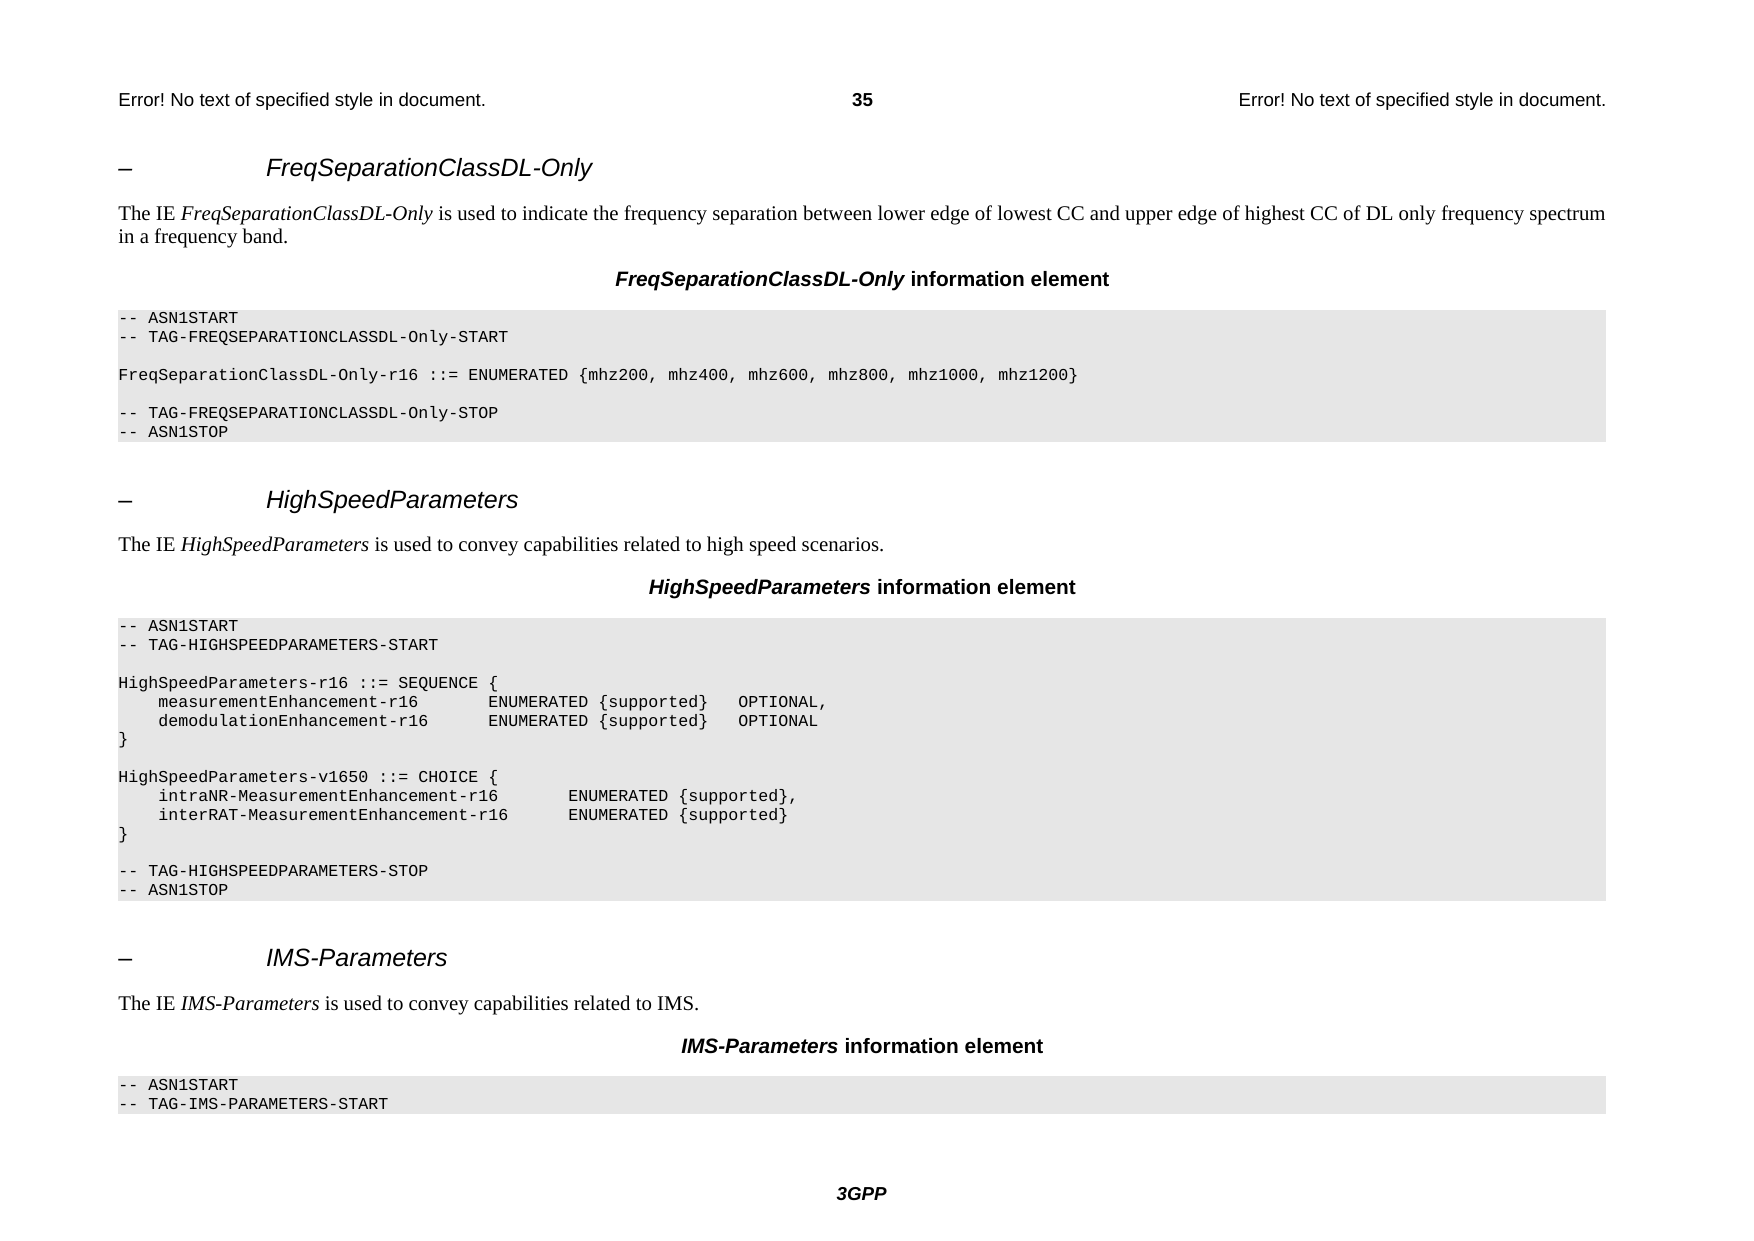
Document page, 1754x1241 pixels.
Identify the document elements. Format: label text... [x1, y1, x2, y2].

text demodulationEnhancement-r16 ENUMERATED {supported} OPTIONAL [118, 712, 1606, 731]
text -- ASN1STOP [118, 423, 1606, 442]
subtitle – HighSpeedParameters [118, 485, 1606, 513]
text FreqSeparationClassDL-Only information element [118, 267, 1606, 291]
text -- TAG-FREQSEPARATIONCLASSDL-Only-START [118, 329, 1606, 348]
text -- TAG-HIGHSPEEDPARAMETERS-STOP [118, 863, 1606, 882]
text -- TAG-HIGHSPEEDPARAMETERS-START [118, 637, 1606, 656]
text -- TAG-FREQSEPARATIONCLASSDL-Only-STOP [118, 404, 1606, 423]
text -- ASN1START [118, 1076, 1606, 1095]
text -- ASN1START [118, 618, 1606, 637]
text The IE HighSpeedParameters is used to convey capabilities related to high speed scenarios. [118, 532, 1606, 556]
text HighSpeedParameters-v1650 ::= CHOICE { [118, 769, 1606, 787]
text FreqSeparationClassDL-Only-r16 ::= ENUMERATED {mhz200, mhz400, mhz600, mhz800, mhz1000, mhz1200} [118, 367, 1606, 385]
subtitle – FreqSeparationClassDL-Only [118, 153, 1606, 182]
text -- ASN1STOP [118, 882, 1606, 901]
text The IE IMS-Parameters is used to convey capabilities related to IMS. [118, 991, 1606, 1015]
text -- ASN1START [118, 310, 1606, 329]
text -- TAG-IMS-PARAMETERS-START [118, 1095, 1606, 1114]
subtitle – IMS-Parameters [118, 943, 1606, 972]
text HighSpeedParameters-r16 ::= SEQUENCE { [118, 674, 1606, 693]
text } [118, 825, 1606, 844]
text The IE FreqSeparationClassDL-Only is used to indicate the frequency separation between lower edge of lowest CC and upper edge of highest CC of DL only frequency spectrum in a frequency band. [118, 200, 1606, 248]
text intraNR-MeasurementEnhancement-r16 ENUMERATED {supported}, [118, 787, 1606, 806]
text IMS-Parameters information element [118, 1034, 1606, 1058]
text HighSpeedParameters information element [118, 575, 1606, 599]
text interRAT-MeasurementEnhancement-r16 ENUMERATED {supported} [118, 806, 1606, 825]
text } [118, 731, 1606, 750]
text measurementEnhancement-r16 ENUMERATED {supported} OPTIONAL, [118, 693, 1606, 712]
